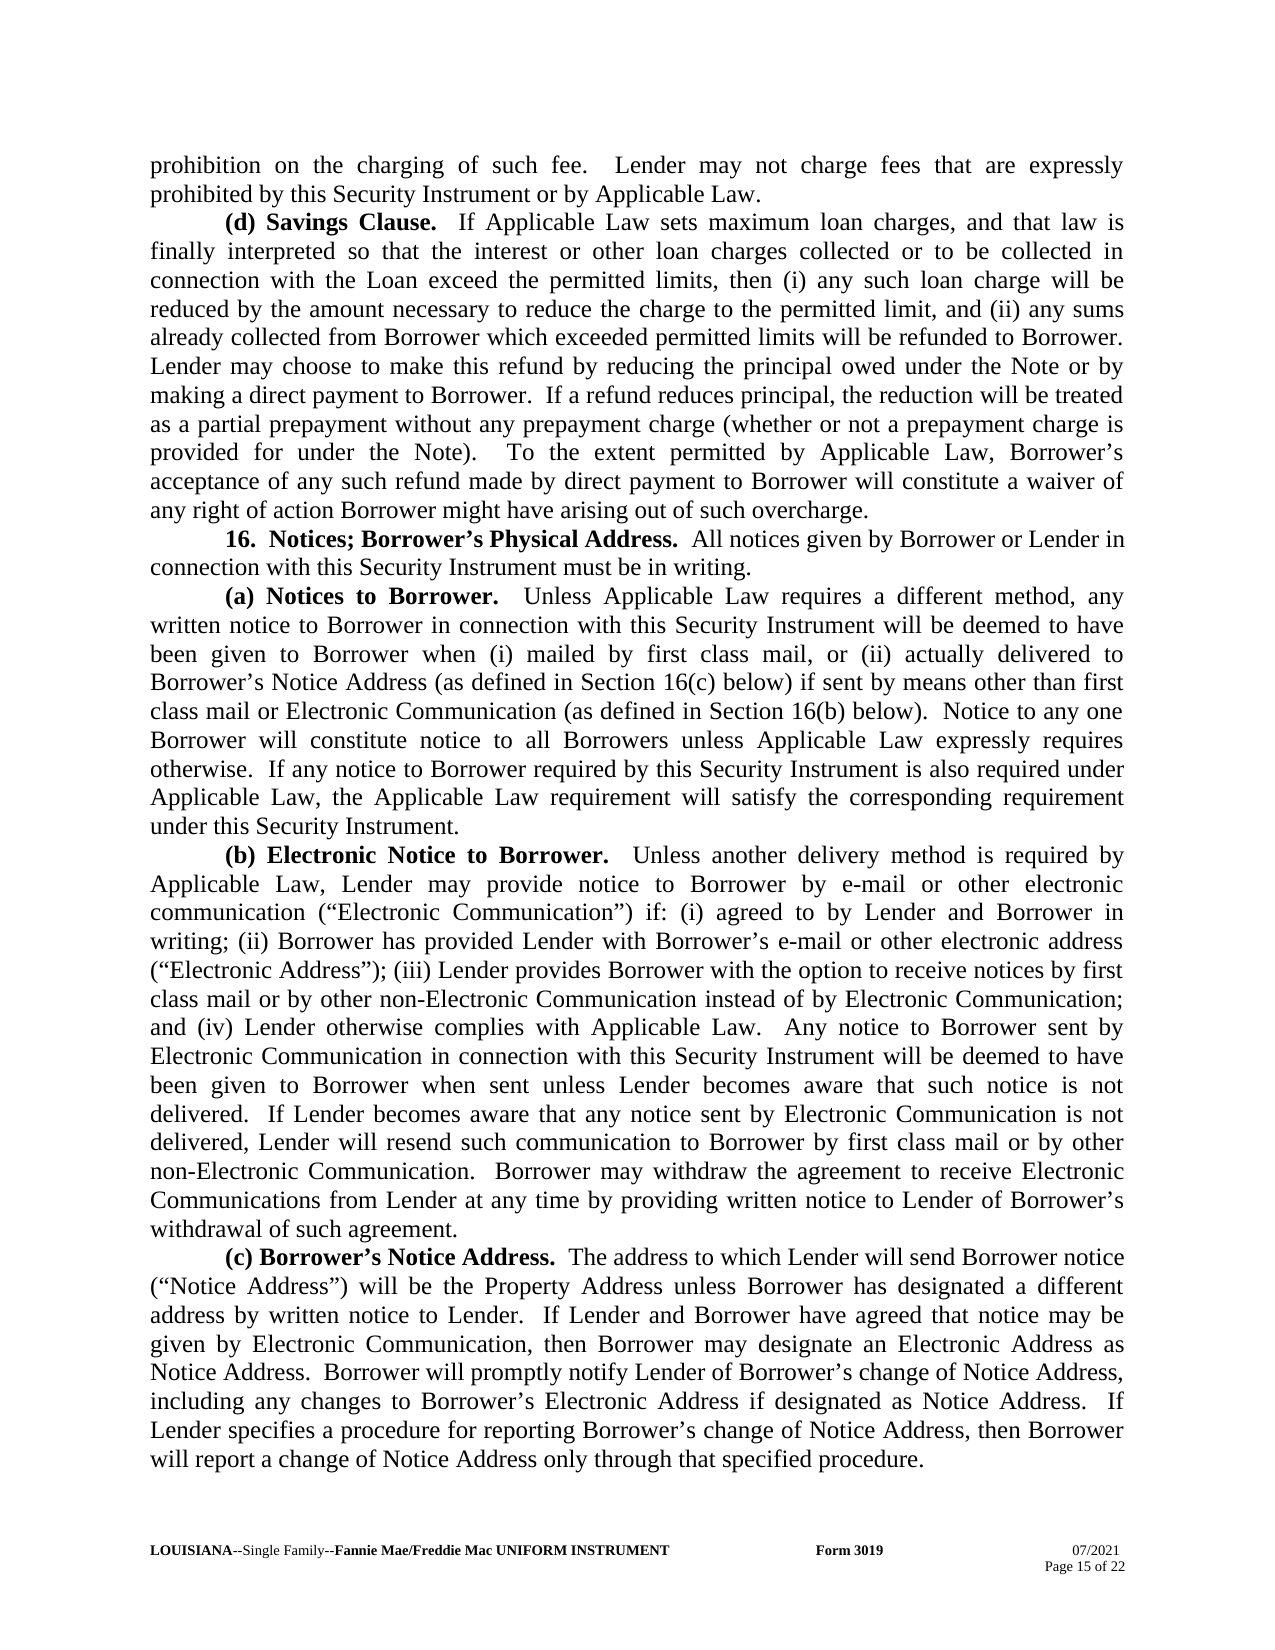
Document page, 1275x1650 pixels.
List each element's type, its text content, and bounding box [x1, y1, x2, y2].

text (a) Notices to Borrower. Unless Applicable Law requires a different method, any written notice to Borrower in connection with this Security Instrument will be deemed to have been given to Borrower when (i) mailed by first class mail, or (ii) actually delivered to Borrower’s Notice Address (as defined in Section 16(c) below) if sent by means other than first class mail or Electronic Communication (as defined in Section 16(b) below). Notice to any one Borrower will constitute notice to all Borrowers unless Applicable Law expressly requires otherwise. If any notice to Borrower required by this Security Instrument is also required under Applicable Law, the Applicable Law requirement will satisfy the corresponding requirement under this Security Instrument. [150, 581, 1125, 840]
text (b) Electronic Notice to Borrower. Unless another delivery method is required by Applicable Law, Lender may provide notice to Borrower by e-mail or other electronic communication (“Electronic Communication”) if: (i) agreed to by Lender and Borrower in writing; (ii) Borrower has provided Lender with Borrower’s e-mail or other electronic address (“Electronic Address”); (iii) Lender provides Borrower with the option to receive notices by first class mail or by other non-Electronic Communication instead of by Electronic Communication; and (iv) Lender otherwise complies with Applicable Law. Any notice to Borrower sent by Electronic Communication in connection with this Security Instrument will be deemed to have been given to Borrower when sent unless Lender becomes aware that such notice is not delivered. If Lender becomes aware that any notice sent by Electronic Communication is not delivered, Lender will resend such communication to Borrower by first class mail or by other non-Electronic Communication. Borrower may withdraw the agreement to receive Electronic Communications from Lender at any time by providing written notice to Lender of Borrower’s withdrawal of such agreement. [150, 840, 1125, 1242]
text (d) Savings Clause. If Applicable Law sets maximum loan charges, and that law is finally interpreted so that the interest or other loan charges collected or to be collected in connection with the Loan exceed the permitted limits, then (i) any such loan charge will be reduced by the amount necessary to reduce the charge to the permitted limit, and (ii) any sums already collected from Borrower which exceeded permitted limits will be refunded to Borrower. Lender may choose to make this refund by reducing the principal owed under the Note or by making a direct payment to Borrower. If a refund reduces principal, the reduction will be treated as a partial prepayment without any prepayment charge (whether or not a prepayment charge is provided for under the Note). To the extent permitted by Applicable Law, Borrower’s acceptance of any such refund made by direct payment to Borrower will constitute a waiver of any right of action Borrower might have arising out of such overcharge. [150, 207, 1125, 524]
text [150, 150, 1125, 207]
text 16. Notices; Borrower’s Physical Address. All notices given by Borrower or Lender in connection with this Security Instrument must be in writing. [150, 524, 1125, 581]
text (c) Borrower’s Notice Address. The address to which Lender will send Borrower notice (“Notice Address”) will be the Property Address unless Borrower has designated a different address by written notice to Lender. If Lender and Borrower have agreed that notice may be given by Electronic Communication, then Borrower may designate an Electronic Address as Notice Address. Borrower will promptly notify Lender of Borrower’s change of Notice Address, including any changes to Borrower’s Electronic Address if designated as Notice Address. If Lender specifies a procedure for reporting Borrower’s change of Notice Address, then Borrower will report a change of Notice Address only through that specified procedure. [150, 1242, 1125, 1472]
